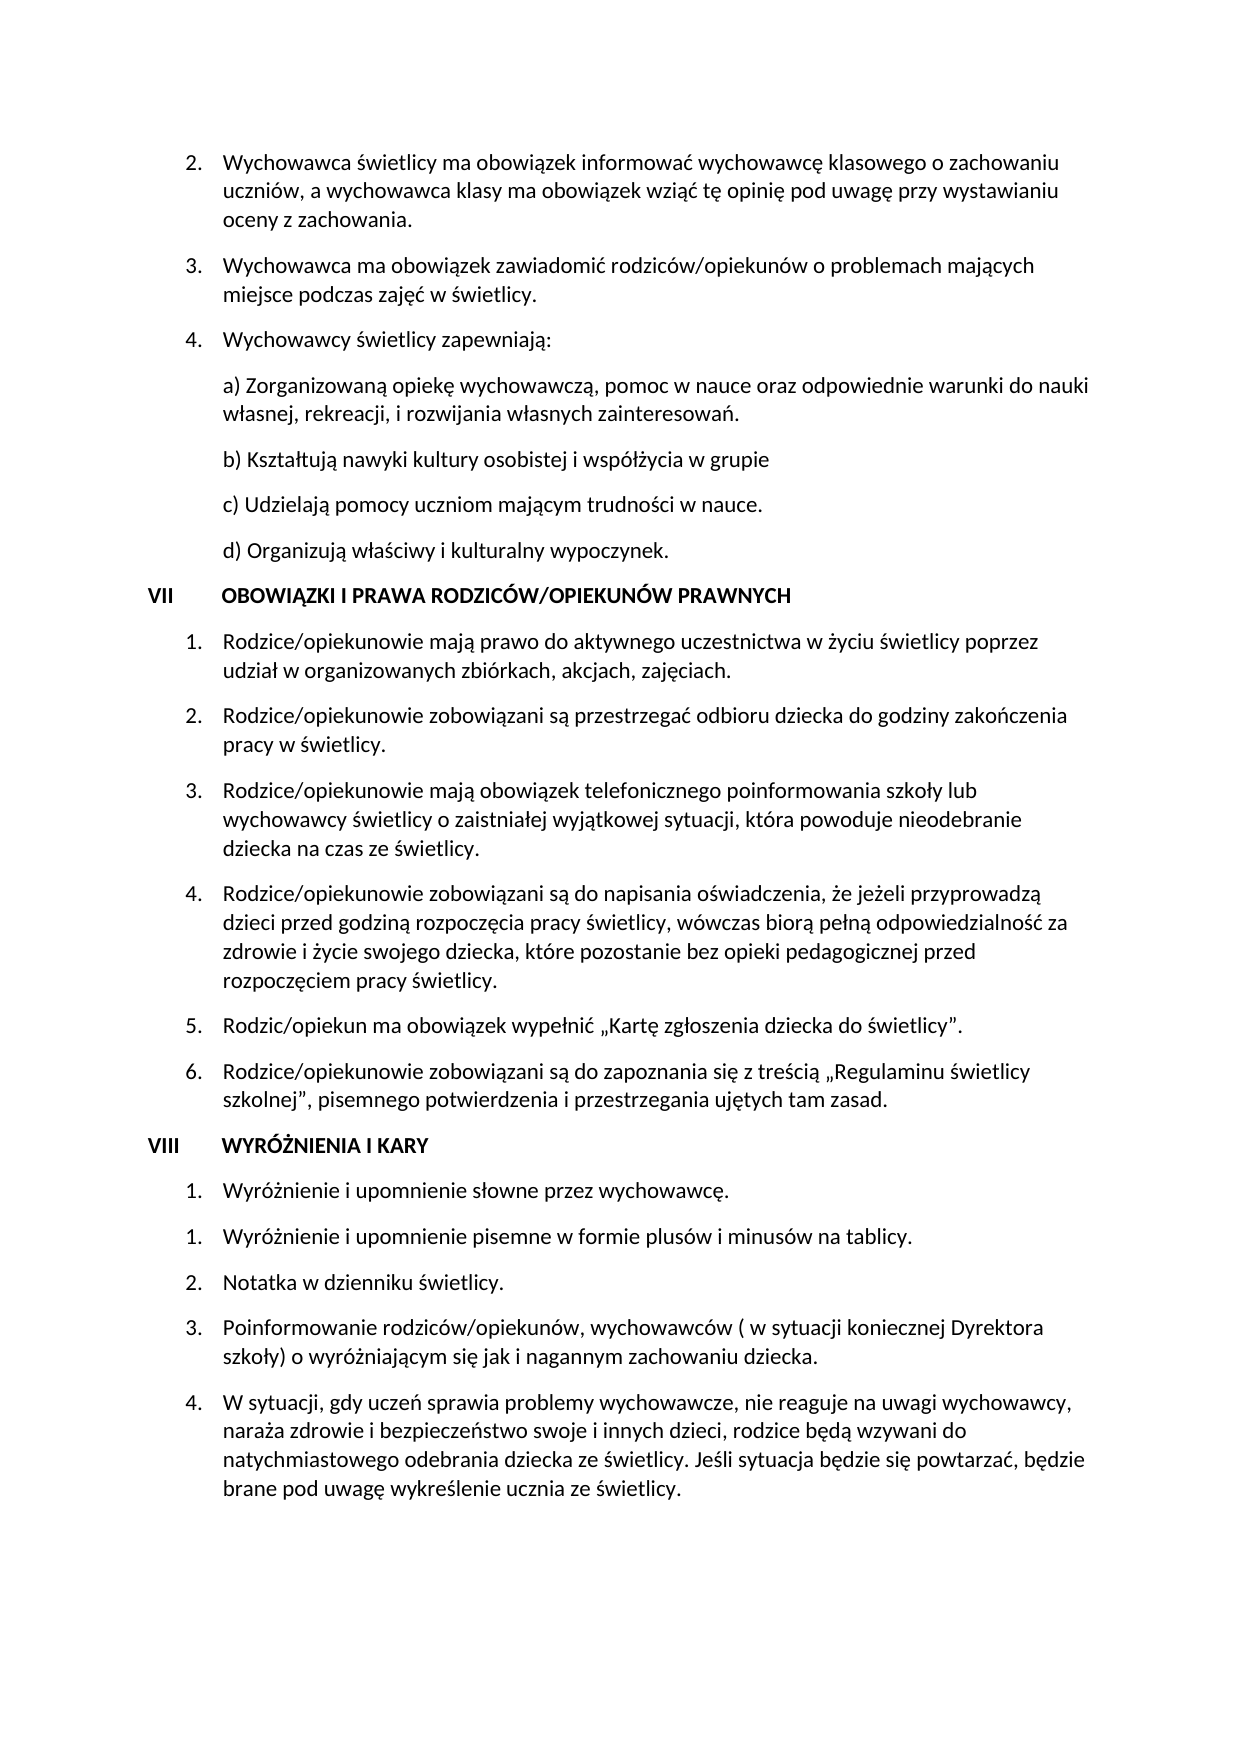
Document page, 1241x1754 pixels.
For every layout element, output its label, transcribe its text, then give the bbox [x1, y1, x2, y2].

list Wyróżnienie i upomnienie słowne przez wychowawcę. [185, 1177, 1093, 1205]
list W sytuacji, gdy uczeń sprawia problemy wychowawcze, nie reaguje na uwagi wychowawcy, naraża zdrowie i bezpieczeństwo swoje i innych dzieci, rodzice będą wzywani do natychmiastowego odebrania dziecka ze świetlicy. Jeśli sytuacja będzie się powtarzać, będzie brane pod uwagę wykreślenie ucznia ze świetlicy. [185, 1388, 1093, 1502]
text d) Organizują właściwy i kulturalny wypoczynek. [223, 536, 1093, 564]
list Rodzice/opiekunowie zobowiązani są do zapoznania się z treścią „Regulaminu świetlicy szkolnej”, pisemnego potwierdzenia i przestrzegania ujętych tam zasad. [185, 1057, 1093, 1114]
list Rodzice/opiekunowie zobowiązani są do napisania oświadczenia, że jeżeli przyprowadzą dzieci przed godziną rozpoczęcia pracy świetlicy, wówczas biorą pełną odpowiedzialność za zdrowie i życie swojego dziecka, które pozostanie bez opieki pedagogicznej przed rozpoczęciem pracy świetlicy. [185, 879, 1093, 994]
text VIII WYRÓŻNIENIA I KARY [148, 1131, 1093, 1159]
list Wyróżnienie i upomnienie pisemne w formie plusów i minusów na tablicy. [185, 1222, 1093, 1250]
list Wychowawca świetlicy ma obowiązek informować wychowawcę klasowego o zachowaniu uczniów, a wychowawca klasy ma obowiązek wziąć tę opinię pod uwagę przy wystawianiu oceny z zachowania. [185, 148, 1093, 233]
list Rodzice/opiekunowie zobowiązani są przestrzegać odbioru dziecka do godziny zakończenia pracy w świetlicy. [185, 702, 1093, 758]
list Poinformowanie rodziców/opiekunów, wychowawców ( w sytuacji koniecznej Dyrektora szkoły) o wyróżniającym się jak i nagannym zachowaniu dziecka. [185, 1313, 1093, 1370]
list Rodzice/opiekunowie mają prawo do aktywnego uczestnictwa w życiu świetlicy poprzez udział w organizowanych zbiórkach, akcjach, zajęciach. [185, 627, 1093, 684]
list Notatka w dzienniku świetlicy. [185, 1268, 1093, 1296]
text c) Udzielają pomocy uczniom mającym trudności w nauce. [223, 491, 1093, 519]
list Rodzice/opiekunowie mają obowiązek telefonicznego poinformowania szkoły lub wychowawcy świetlicy o zaistniałej wyjątkowej sytuacji, która powoduje nieodebranie dziecka na czas ze świetlicy. [185, 776, 1093, 862]
list Rodzic/opiekun ma obowiązek wypełnić „Kartę zgłoszenia dziecka do świetlicy”. [185, 1011, 1093, 1039]
list Wychowawca ma obowiązek zawiadomić rodziców/opiekunów o problemach mających miejsce podczas zajęć w świetlicy. [185, 251, 1093, 308]
text VII OBOWIĄZKI I PRAWA RODZICÓW/OPIEKUNÓW PRAWNYCH [148, 582, 1093, 610]
text a) Zorganizowaną opiekę wychowawczą, pomoc w nauce oraz odpowiednie warunki do nauki własnej, rekreacji, i rozwijania własnych zainteresowań. [223, 371, 1093, 428]
text b) Kształtują nawyki kultury osobistej i współżycia w grupie [223, 445, 1093, 473]
list Wychowawcy świetlicy zapewniają: [185, 325, 1093, 353]
